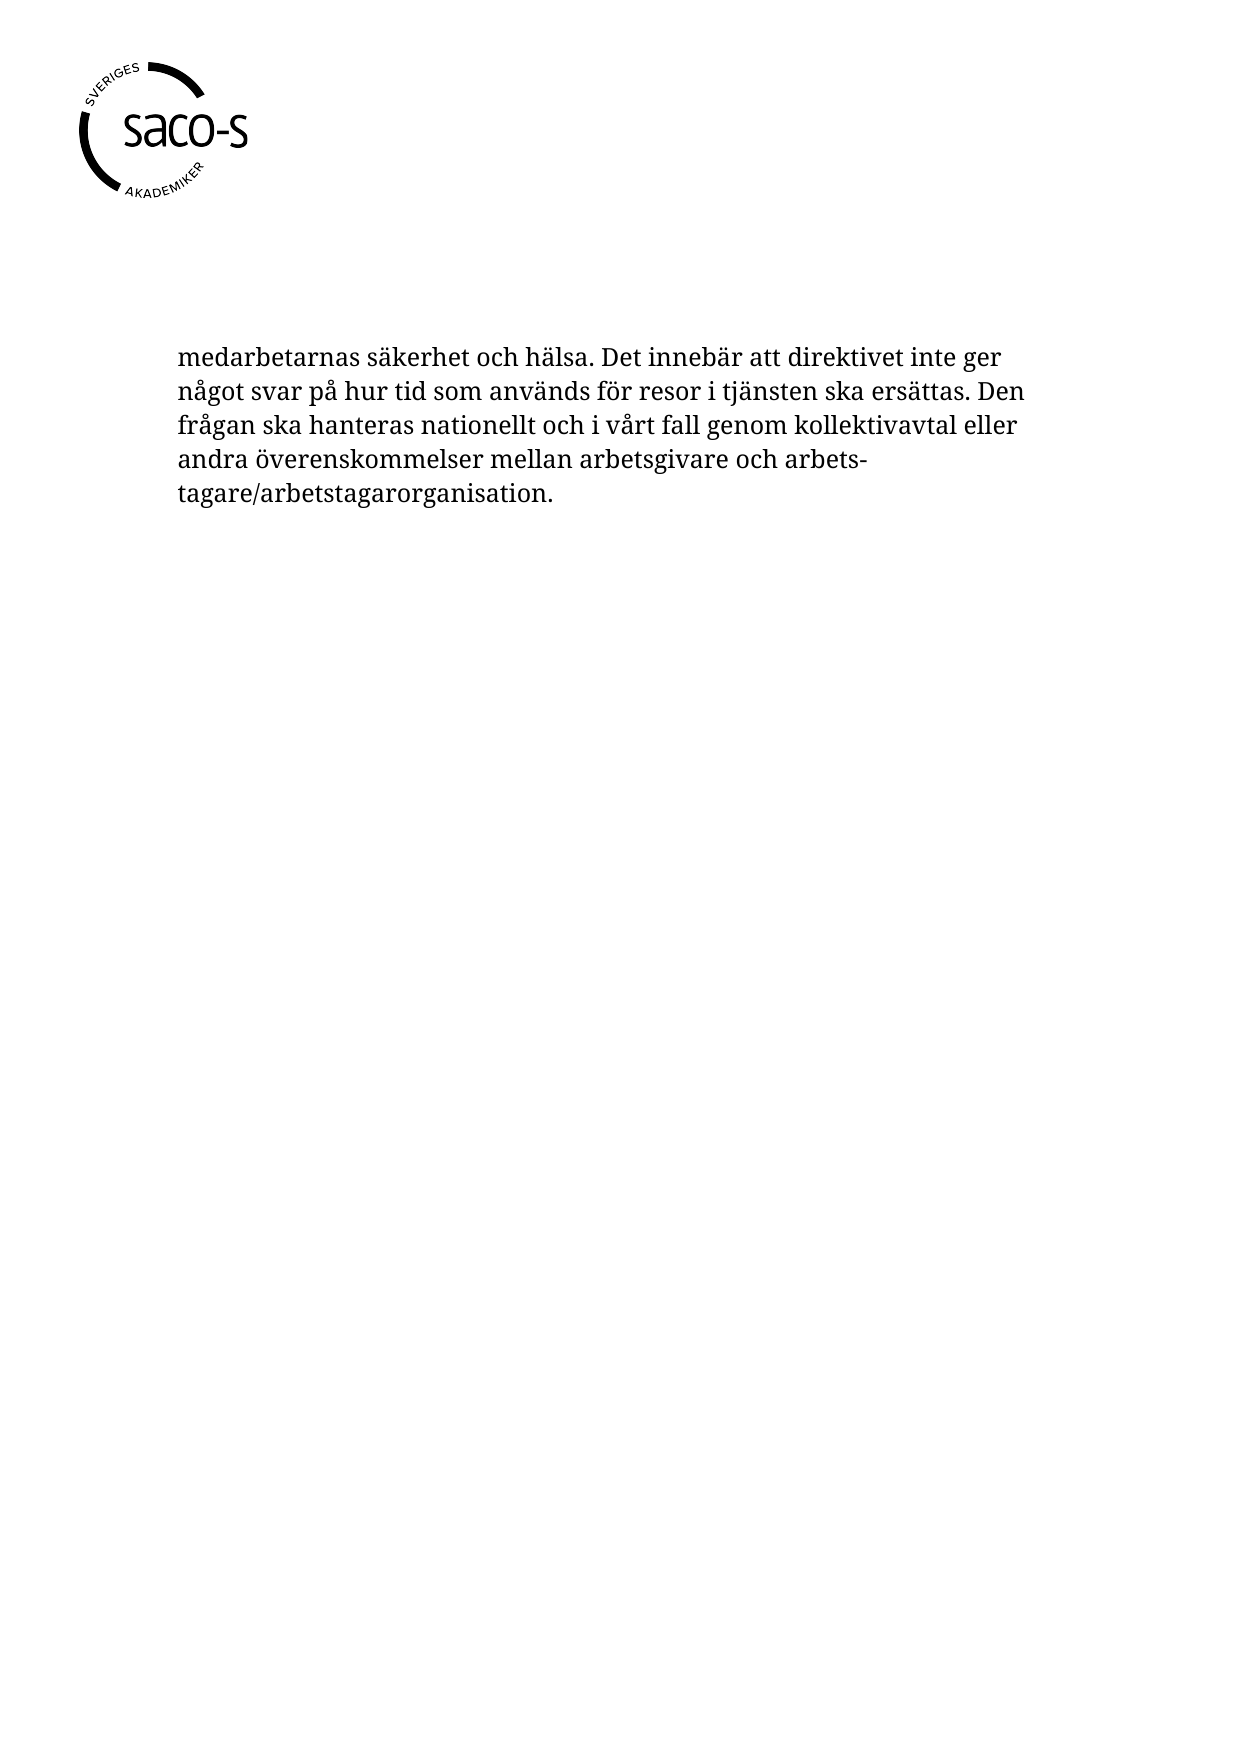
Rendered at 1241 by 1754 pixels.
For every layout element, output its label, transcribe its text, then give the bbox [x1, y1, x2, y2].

picture [79, 62, 248, 198]
